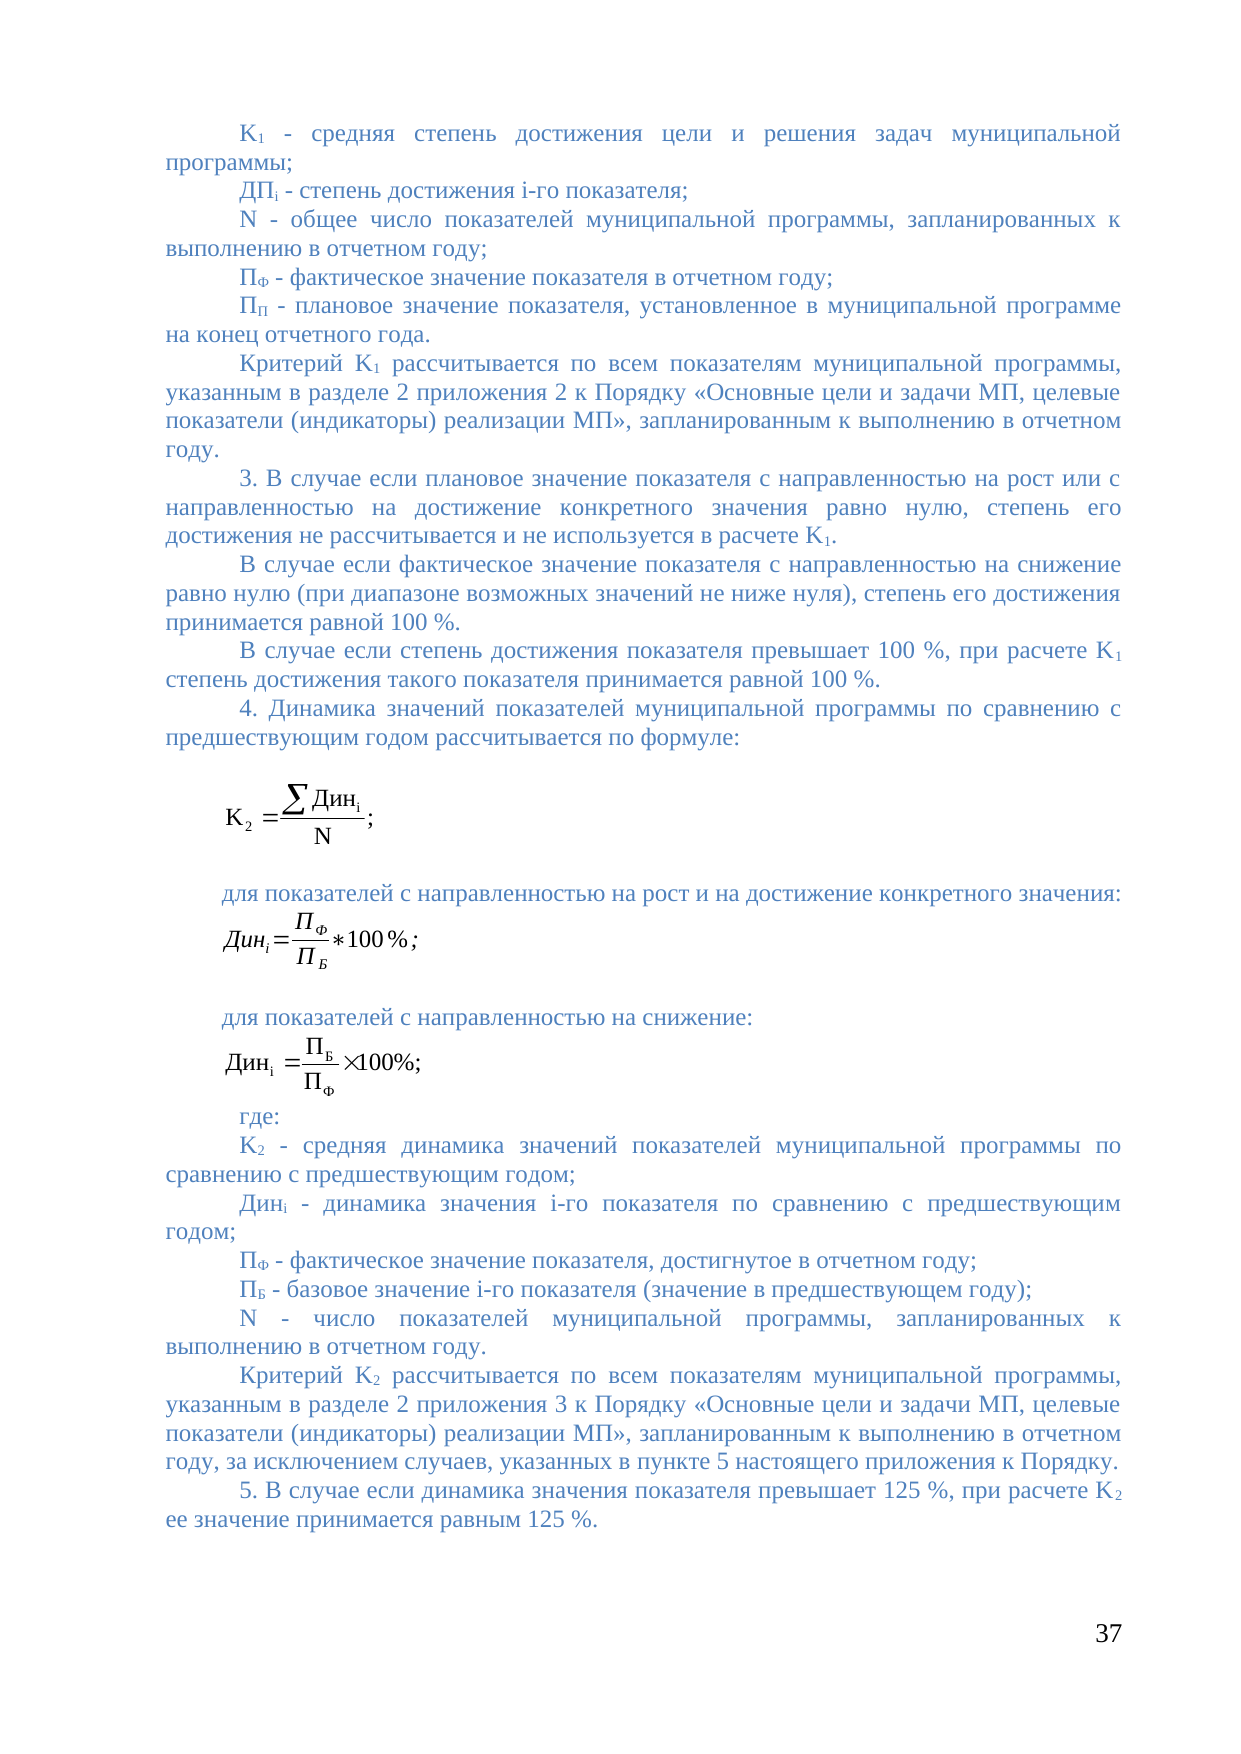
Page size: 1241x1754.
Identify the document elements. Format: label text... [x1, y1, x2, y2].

text где: [165, 1101, 1122, 1130]
text В случае если фактическое значение показателя с направленностью на снижение равно нулю (при диапазоне возможных значений не ниже нуля), степень его достижения принимается равной 100 %. [165, 549, 1122, 636]
text для показателей с направленностью на рост и на достижение конкретного значения: [165, 878, 1122, 907]
text ПП - плановое значение показателя, установленное в муниципальной программе на конец отчетного года. [165, 291, 1122, 348]
text Критерий K1 рассчитывается по всем показателям муниципальной программы, указанным в разделе 2 приложения 2 к Порядку «Основные цели и задачи МП, целевые показатели (индикаторы) реализации МП», запланированным к выполнению в отчетном году. [165, 348, 1122, 463]
text ПБ - базовое значение i-го показателя (значение в предшествующем году); [165, 1274, 1122, 1303]
text K2 - средняя динамика значений показателей муниципальной программы по сравнению с предшествующим годом; [165, 1130, 1122, 1188]
text для показателей с направленностью на снижение: [165, 1002, 1122, 1031]
text 5. В случае если динамика значения показателя превышает 125 %, при расчете K2 ее значение принимается равным 125 %. [165, 1475, 1122, 1533]
text N - общее число показателей муниципальной программы, запланированных к выполнению в отчетном году; [165, 204, 1122, 262]
text Критерий K2 рассчитывается по всем показателям муниципальной программы, указанным в разделе 2 приложения 3 к Порядку «Основные цели и задачи МП, целевые показатели (индикаторы) реализации МП», запланированным к выполнению в отчетном году, за исключением случаев, указанных в пункте 5 настоящего приложения к Порядку. [165, 1360, 1122, 1475]
text ДПi - степень достижения i-го показателя; [165, 176, 1122, 204]
text K1 - средняя степень достижения цели и решения задач муниципальной программы; [165, 118, 1122, 176]
text N - число показателей муниципальной программы, запланированных к выполнению в отчетном году. [165, 1303, 1122, 1360]
text 4. Динамика значений показателей муниципальной программы по сравнению с предшествующим годом рассчитывается по формуле: [165, 693, 1122, 751]
text ПФ - фактическое значение показателя в отчетном году; [165, 262, 1122, 291]
text ПФ - фактическое значение показателя, достигнутое в отчетном году; [165, 1245, 1122, 1274]
text В случае если степень достижения показателя превышает 100 %, при расчете K1 степень достижения такого показателя принимается равной 100 %. [165, 636, 1122, 693]
text 3. В случае если плановое значение показателя с направленностью на рост или с направленностью на достижение конкретного значения равно нулю, степень его достижения не рассчитывается и не используется в расчете K1. [165, 463, 1122, 549]
text Динi - динамика значения i-го показателя по сравнению с предшествующим годом; [165, 1188, 1122, 1245]
